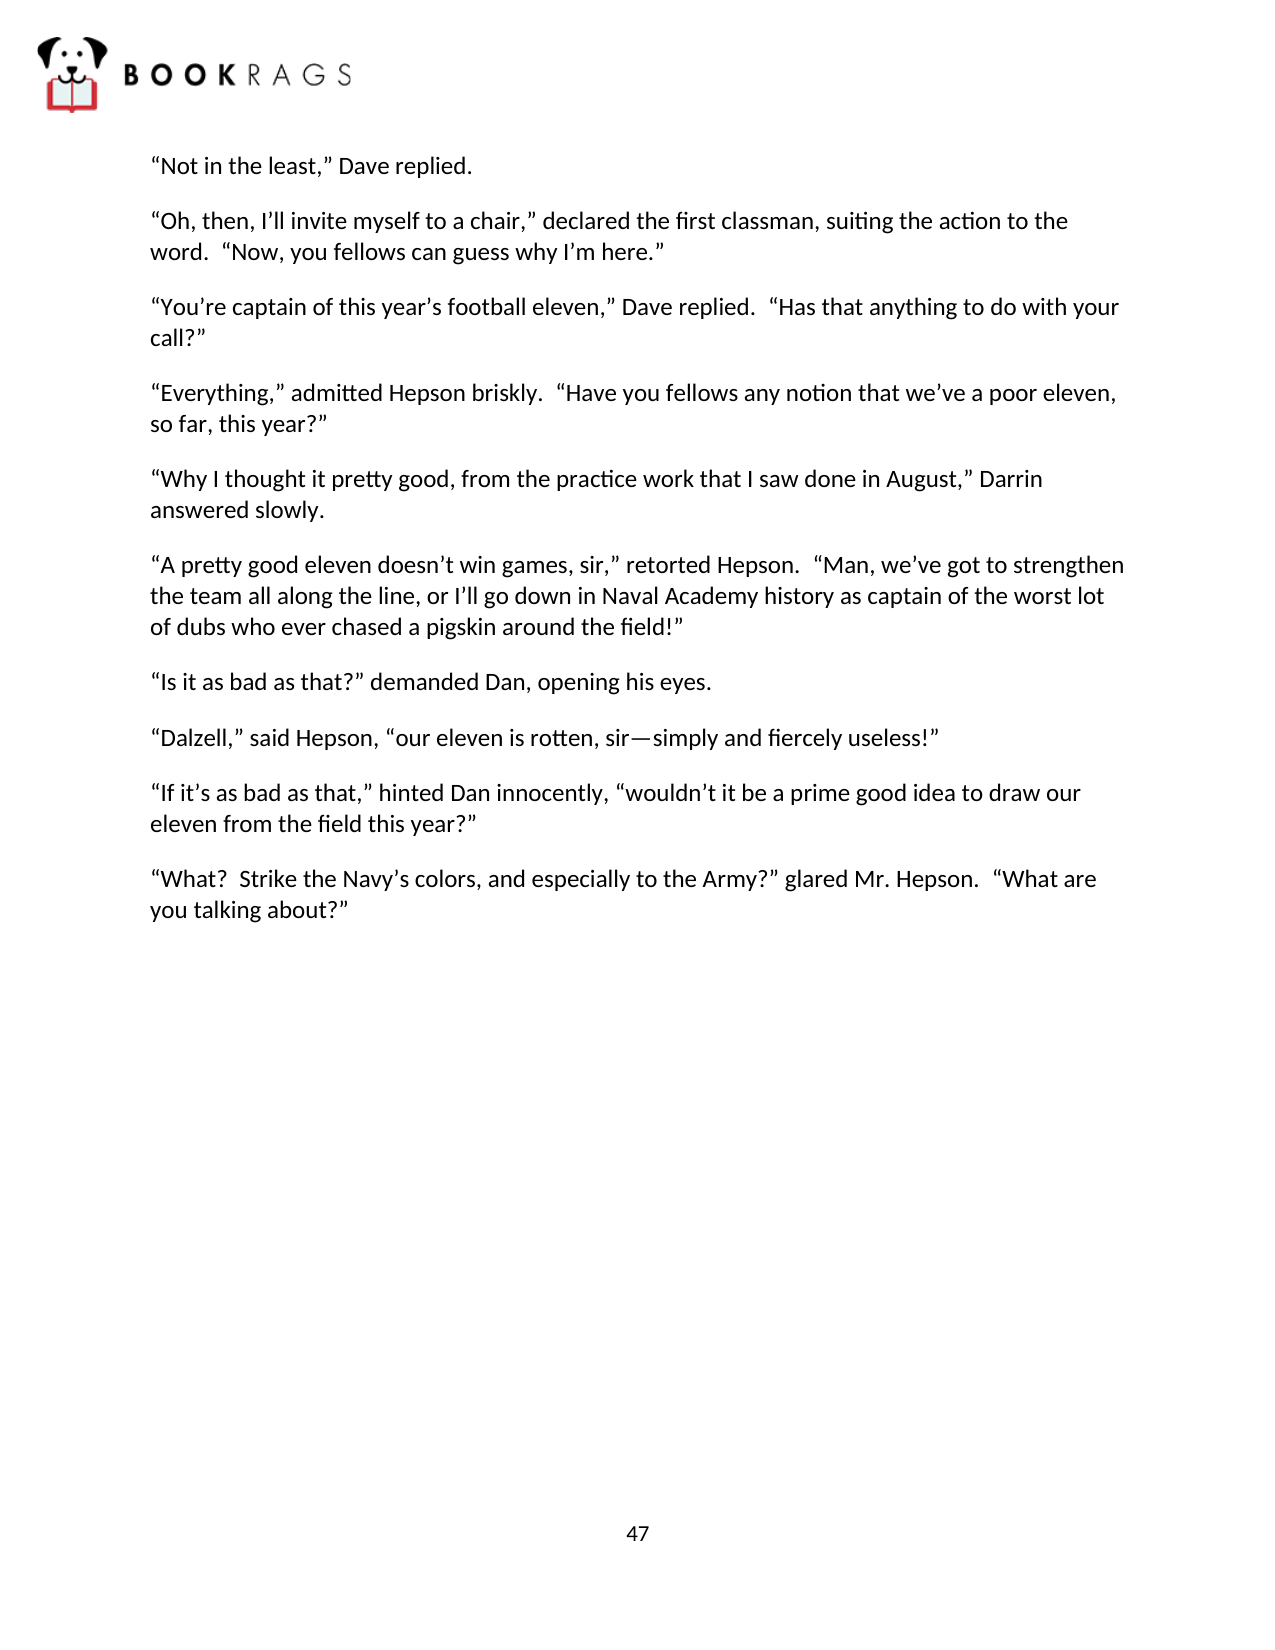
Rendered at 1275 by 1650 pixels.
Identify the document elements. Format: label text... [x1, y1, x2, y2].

text “Oh, then, I’ll invite myself to a chair,” declared the first classman, suiting the action to the word. “Now, you fellows can guess why I’m here.” [150, 206, 1125, 267]
text “Is it as bad as that?” demanded Dan, opening his eyes. [150, 666, 1125, 697]
text “If it’s as bad as that,” hinted Dan innocently, “wouldn’t it be a prime good idea to draw our eleven from the field this year?” [150, 777, 1125, 838]
text “Everything,” admitted Hepson briskly. “Have you fellows any notion that we’ve a poor eleven, so far, this year?” [150, 378, 1125, 439]
text “A pretty good eleven doesn’t win games, sir,” retorted Hepson. “Man, we’ve got to strengthen the team all along the line, or I’ll go down in Naval Academy history as captain of the worst lot of dubs who ever chased a pigskin around the field!” [150, 550, 1125, 641]
text “What? Strike the Navy’s colors, and especially to the Army?” glared Mr. Hepson. “What are you talking about?” [150, 863, 1125, 924]
text “You’re captain of this year’s football eleven,” Dave replied. “Has that anything to do with your call?” [150, 292, 1125, 353]
picture [37, 37, 351, 113]
text “Dalzell,” said Hepson, “our eleven is rotten, sir—­simply and fiercely useless!” [150, 722, 1125, 752]
text “Not in the least,” Dave replied. [150, 150, 1125, 181]
text “Why I thought it pretty good, from the practice work that I saw done in August,” Darrin answered slowly. [150, 464, 1125, 525]
